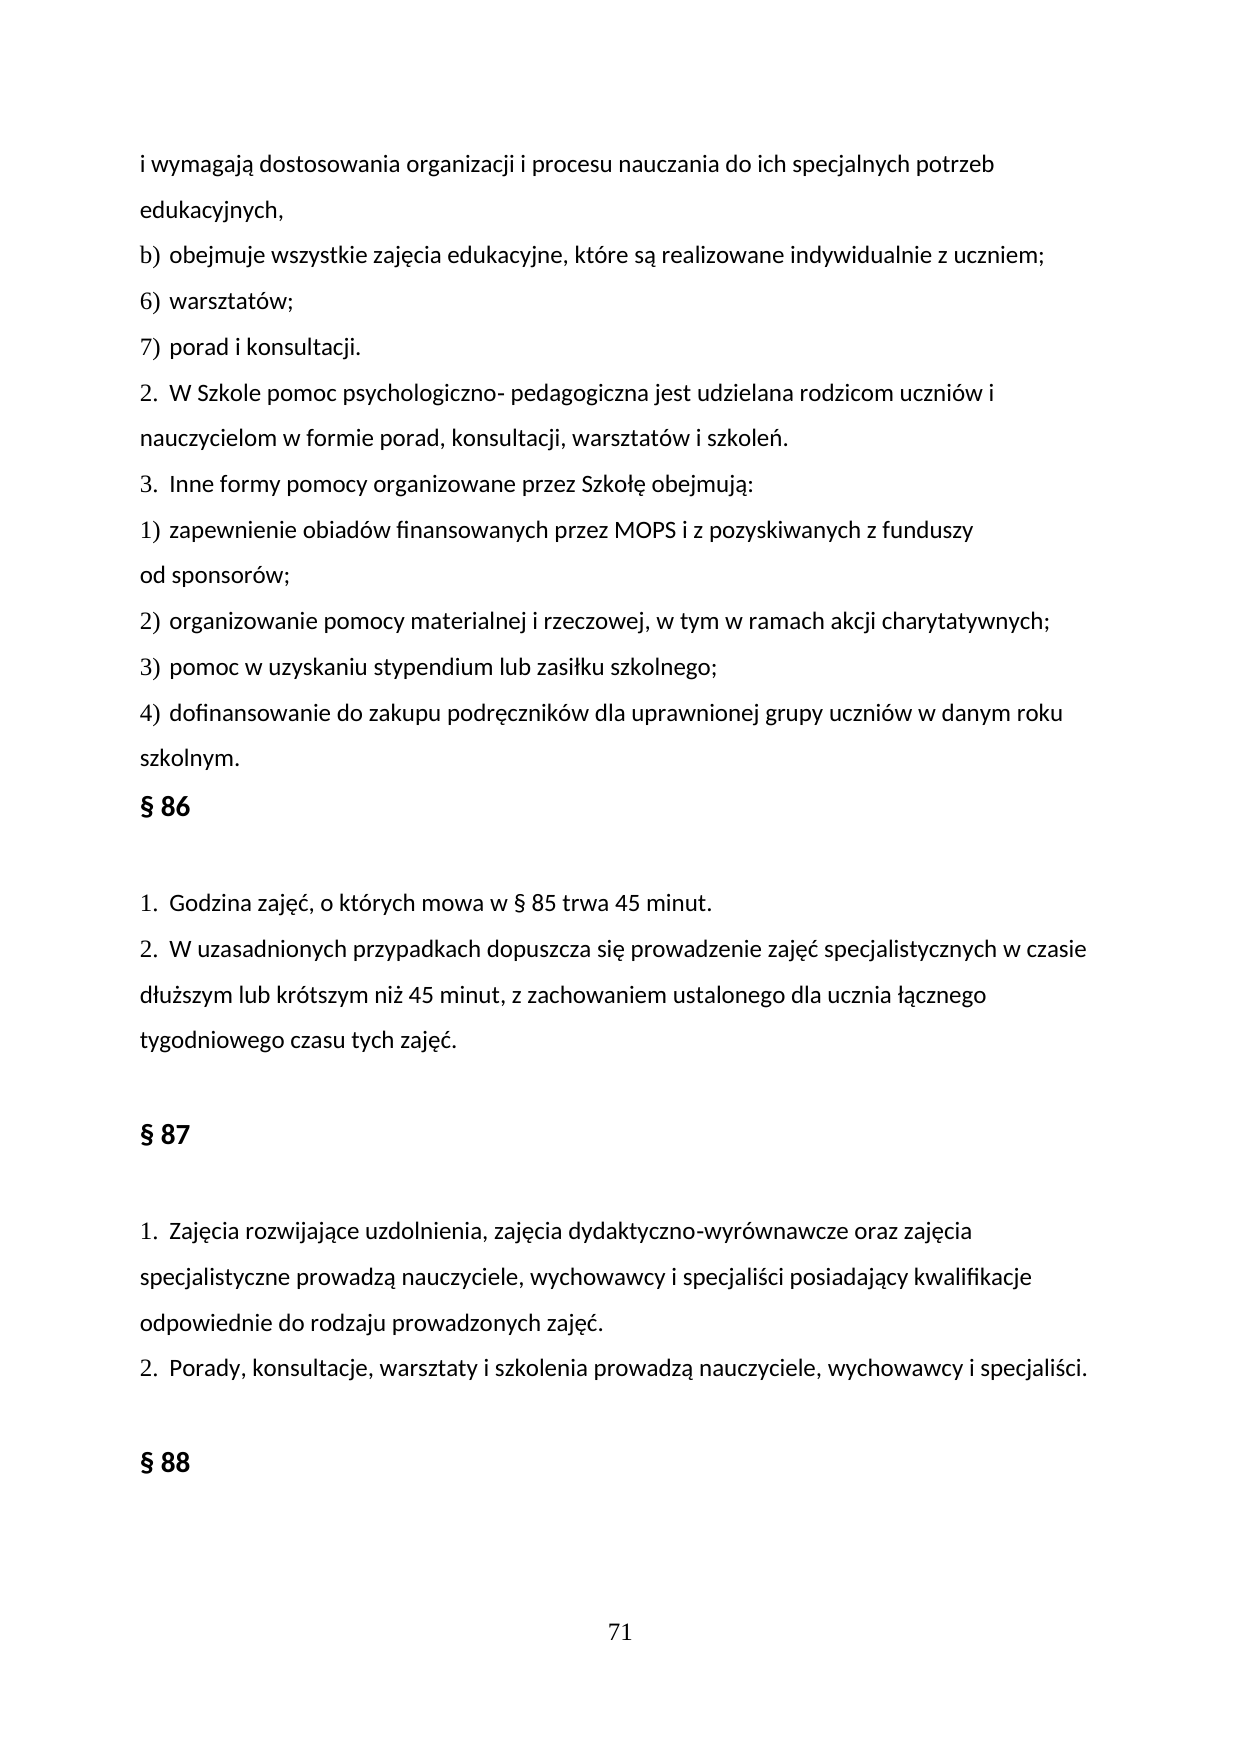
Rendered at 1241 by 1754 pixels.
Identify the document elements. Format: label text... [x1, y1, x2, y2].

list pomoc w uzyskaniu stypendium lub zasiłku szkolnego; [139, 651, 1093, 682]
subtitle § 88 [139, 1444, 1093, 1479]
list Inne formy pomocy organizowane przez Szkołę obejmują: [139, 468, 1093, 499]
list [139, 148, 1093, 224]
list Porady, konsultacje, warsztaty i szkolenia prowadzą nauczyciele, wychowawcy i specjaliści. [139, 1352, 1093, 1383]
list zapewnienie obiadów finansowanych przez MOPS i z pozyskiwanych z funduszy od sponsorów; [139, 514, 1093, 590]
list warsztatów; [139, 285, 1093, 316]
list porad i konsultacji. [139, 331, 1093, 361]
list W uzasadnionych przypadkach dopuszcza się prowadzenie zajęć specjalistycznych w czasie dłuższym lub krótszym niż 45 minut, z zachowaniem ustalonego dla ucznia łącznego tygodniowego czasu tych zajęć. [139, 933, 1093, 1055]
list dofinansowanie do zakupu podręczników dla uprawnionej grupy uczniów w danym roku szkolnym. [139, 697, 1093, 773]
text § 86 [139, 788, 1093, 824]
list Zajęcia rozwijające uzdolnienia, zajęcia dydaktyczno‐wyrównawcze oraz zajęcia specjalistyczne prowadzą nauczyciele, wychowawcy i specjaliści posiadający kwalifikacje odpowiednie do rodzaju prowadzonych zajęć. [139, 1215, 1093, 1337]
subtitle § 87 [139, 1116, 1093, 1152]
list Godzina zajęć, o których mowa w § 85 trwa 45 minut. [139, 887, 1093, 918]
list organizowanie pomocy materialnej i rzeczowej, w tym w ramach akcji charytatywnych; [139, 605, 1093, 636]
list obejmuje wszystkie zajęcia edukacyjne, które są realizowane indywidualnie z uczniem; [139, 239, 1093, 270]
list W Szkole pomoc psychologiczno‐ pedagogiczna jest udzielana rodzicom uczniów i nauczycielom w formie porad, konsultacji, warsztatów i szkoleń. [139, 377, 1093, 453]
